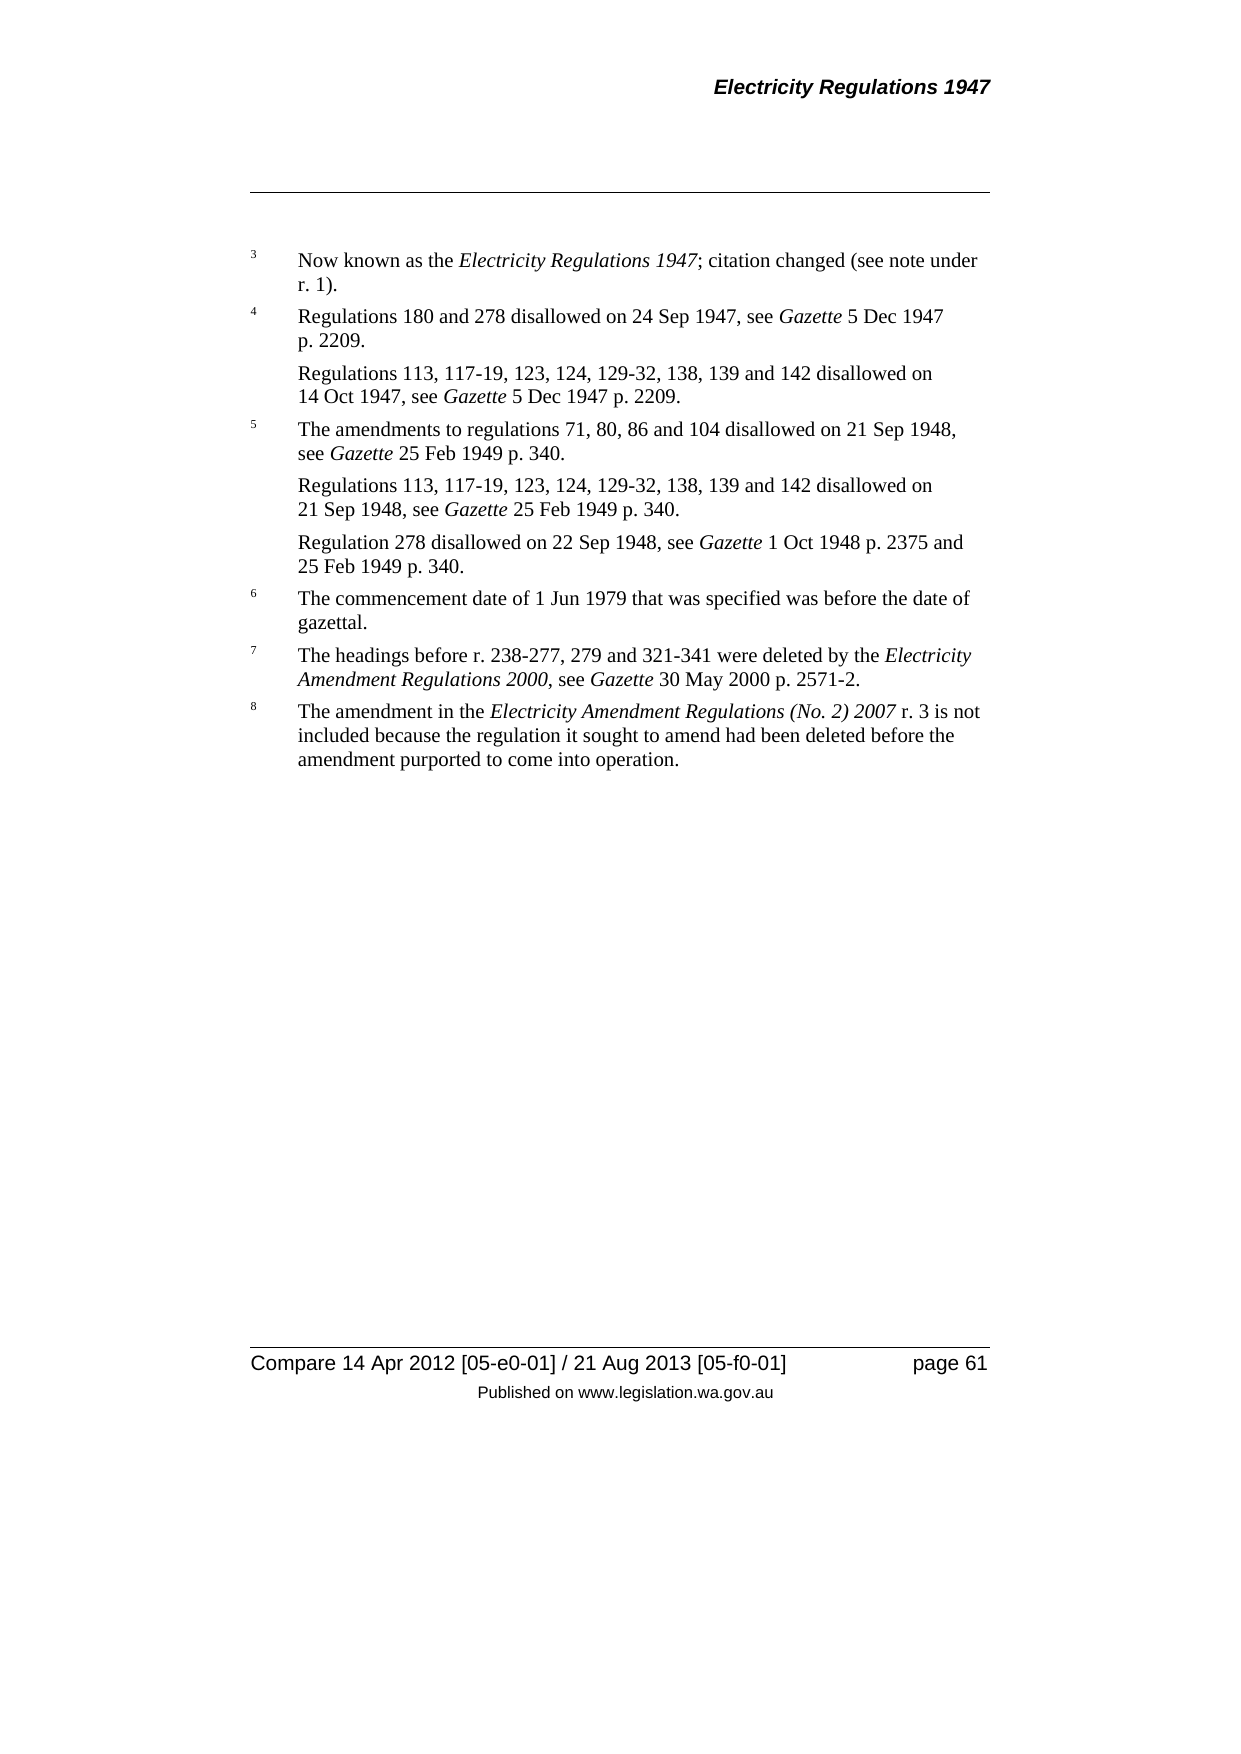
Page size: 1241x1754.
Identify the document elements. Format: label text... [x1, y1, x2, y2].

text 8 The amendment in the Electricity Amendment Regulations (No. 2) 2007 r. 3 is not included because the regulation it sought to amend had been deleted before the amendment purported to come into operation. [250, 699, 990, 771]
text Regulations 113, 117-19, 123, 124, 129-32, 138, 139 and 142 disallowed on 14 Oct 1947, see Gazette 5 Dec 1947 p. 2209. [250, 360, 990, 408]
text 7 The headings before r. 238-277, 279 and 321-341 were deleted by the Electricity Amendment Regulations 2000, see Gazette 30 May 2000 p. 2571-2. [250, 643, 990, 691]
text 3 Now known as the Electricity Regulations 1947; citation changed (see note under r. 1). [250, 247, 990, 296]
text 5 The amendments to regulations 71, 80, 86 and 104 disallowed on 21 Sep 1948, see Gazette 25 Feb 1949 p. 340. [250, 417, 990, 465]
text 6 The commencement date of 1 Jun 1979 that was specified was before the date of gazettal. [250, 586, 990, 634]
text Regulations 113, 117-19, 123, 124, 129-32, 138, 139 and 142 disallowed on 21 Sep 1948, see Gazette 25 Feb 1949 p. 340. [250, 473, 990, 521]
text Regulation 278 disallowed on 22 Sep 1948, see Gazette 1 Oct 1948 p. 2375 and 25 Feb 1949 p. 340. [250, 530, 990, 578]
text 4 Regulations 180 and 278 disallowed on 24 Sep 1947, see Gazette 5 Dec 1947 p. 2209. [250, 304, 990, 352]
